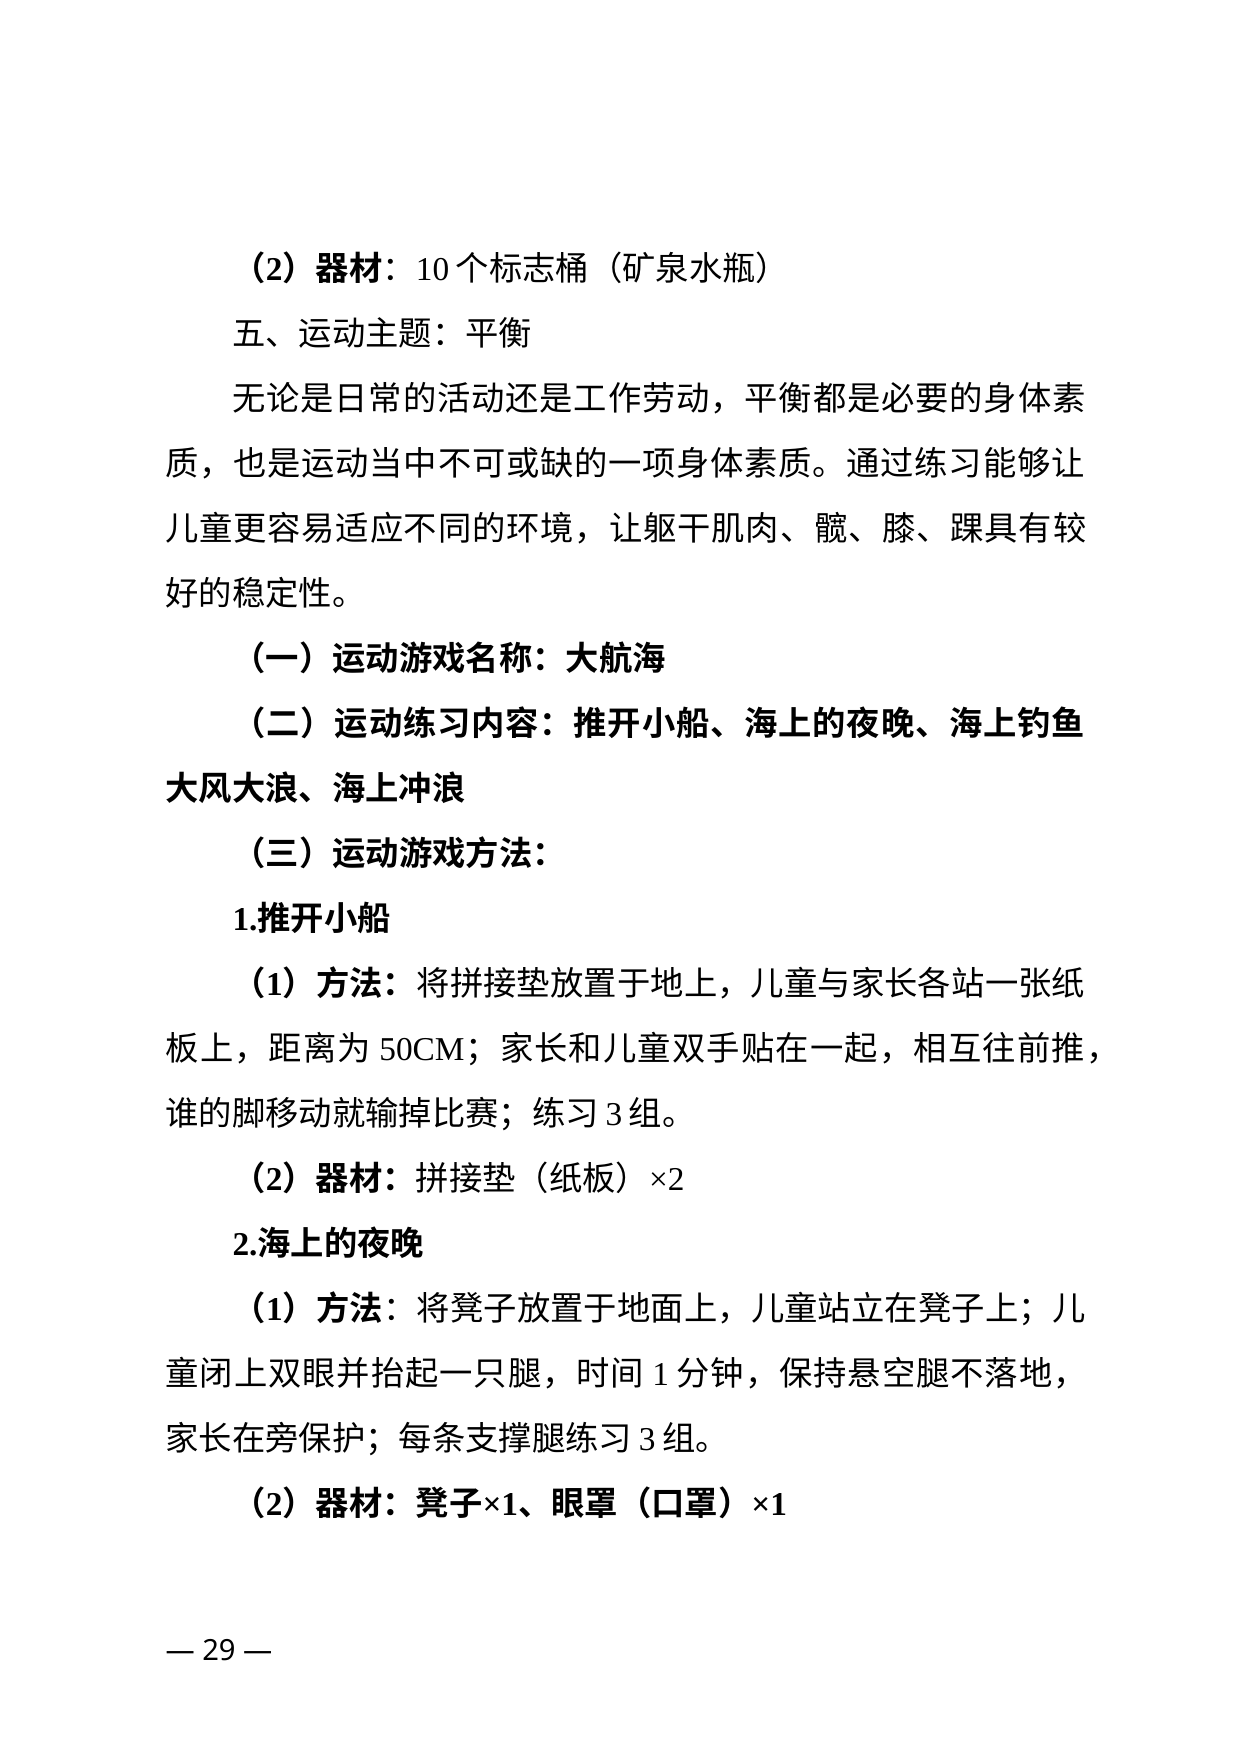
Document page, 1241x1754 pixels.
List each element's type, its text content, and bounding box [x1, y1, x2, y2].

text （二）运动练习内容：推开小船、海上的夜晚、海上钓鱼、大风大浪、海上冲浪 [165, 688, 1087, 818]
text （2）器材：10个标志桶（矿泉水瓶） [165, 233, 1087, 298]
text 2.海上的夜晚 [165, 1208, 1087, 1273]
text （2）器材：凳子×1、眼罩（口罩）×1 [165, 1468, 1087, 1533]
text 五、运动主题：平衡 [165, 298, 1087, 363]
text （2）器材：拼接垫（纸板）×2 [165, 1143, 1087, 1208]
text （一）运动游戏名称：大航海 [165, 623, 1087, 688]
text （三）运动游戏方法： [165, 818, 1087, 883]
text （1）方法：将凳子放置于地面上，儿童站立在凳子上；儿童闭上双眼并抬起一只腿，时间1分钟，保持悬空腿不落地，家长在旁保护；每条支撑腿练习3组。 [165, 1273, 1087, 1468]
text （1）方法：将拼接垫放置于地上，儿童与家长各站一张纸板上，距离为50CM；家长和儿童双手贴在一起，相互往前推，谁的脚移动就输掉比赛；练习3组。 [165, 948, 1087, 1143]
text 1.推开小船 [165, 883, 1087, 948]
text 无论是日常的活动还是工作劳动，平衡都是必要的身体素质，也是运动当中不可或缺的一项身体素质。通过练习能够让儿童更容易适应不同的环境，让躯干肌肉、髋、膝、踝具有较好的稳定性。 [165, 363, 1087, 623]
